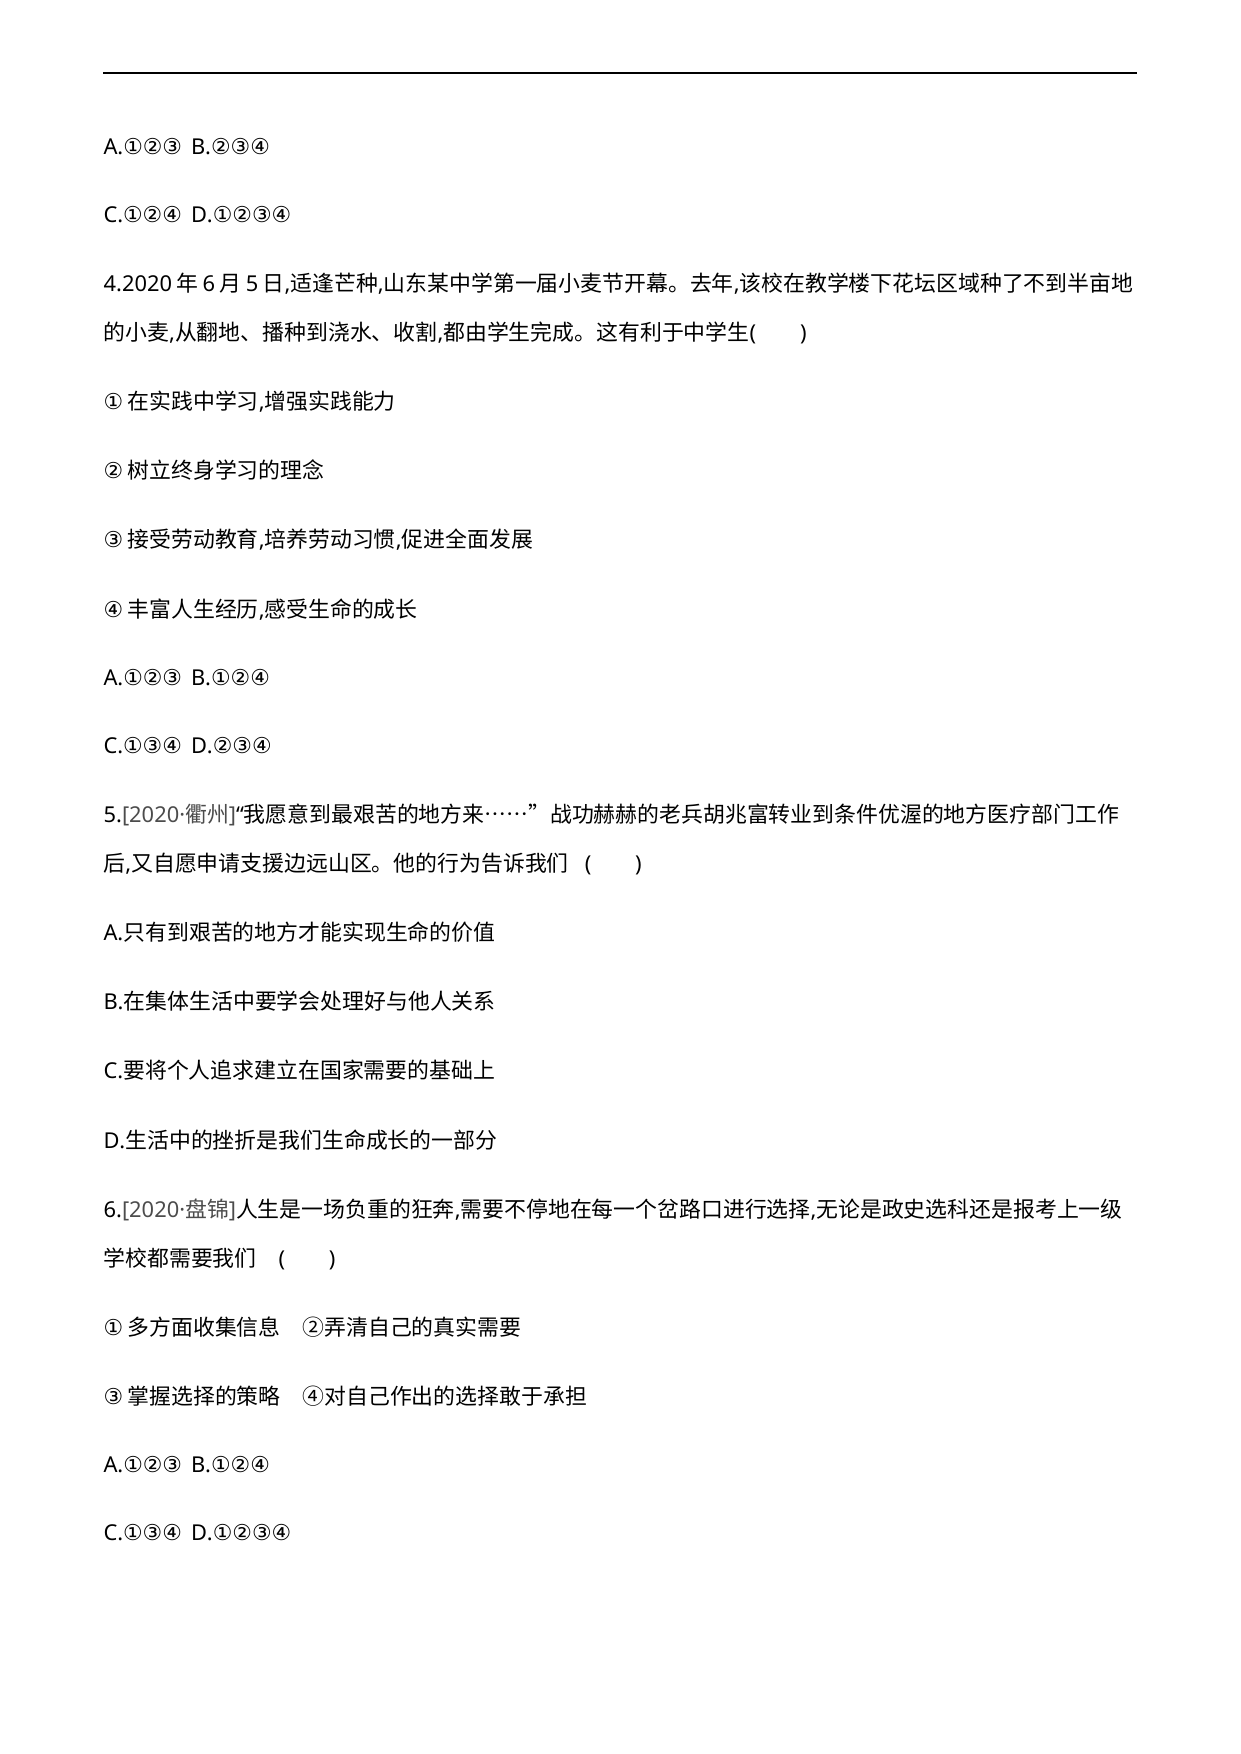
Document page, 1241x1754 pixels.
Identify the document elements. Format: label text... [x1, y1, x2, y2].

text A.只有到艰苦的地方才能实现生命的价值 [103, 915, 1137, 947]
text C.①③④ D.②③④ [103, 729, 1137, 761]
text D.生活中的挫折是我们生命成长的一部分 [103, 1122, 1137, 1155]
text ①在实践中学习,增强实践能力 [103, 384, 1137, 416]
text A.①②③ B.①②④ [103, 1448, 1137, 1480]
text C.要将个人追求建立在国家需要的基础上 [103, 1053, 1137, 1086]
text 6.[2020·盘锦]人生是一场负重的狂奔,需要不停地在每一个岔路口进行选择,无论是政史选科还是报考上一级学校都需要我们 ( ) [103, 1192, 1137, 1273]
text ③接受劳动教育,培养劳动习惯,促进全面发展 [103, 522, 1137, 555]
text 5.[2020·衢州]“我愿意到最艰苦的地方来……”战功赫赫的老兵胡兆富转业到条件优渥的地方医疗部门工作后,又自愿申请支援边远山区。他的行为告诉我们 ( ) [103, 797, 1137, 878]
text A.①②③ B.②③④ [103, 129, 1137, 162]
text ②树立终身学习的理念 [103, 453, 1137, 486]
text C.①②④ D.①②③④ [103, 198, 1137, 230]
text ③掌握选择的策略 ④对自己作出的选择敢于承担 [103, 1379, 1137, 1411]
text 4.2020年6月5日,适逢芒种,山东某中学第一届小麦节开幕。去年,该校在教学楼下花坛区域种了不到半亩地的小麦,从翻地、播种到浇水、收割,都由学生完成。这有利于中学生( ) [103, 266, 1137, 347]
text A.①②③ B.①②④ [103, 661, 1137, 693]
text ④丰富人生经历,感受生命的成长 [103, 591, 1137, 624]
text ①多方面收集信息 ②弄清自己的真实需要 [103, 1309, 1137, 1342]
text B.在集体生活中要学会处理好与他人关系 [103, 984, 1137, 1017]
text C.①③④ D.①②③④ [103, 1516, 1137, 1548]
